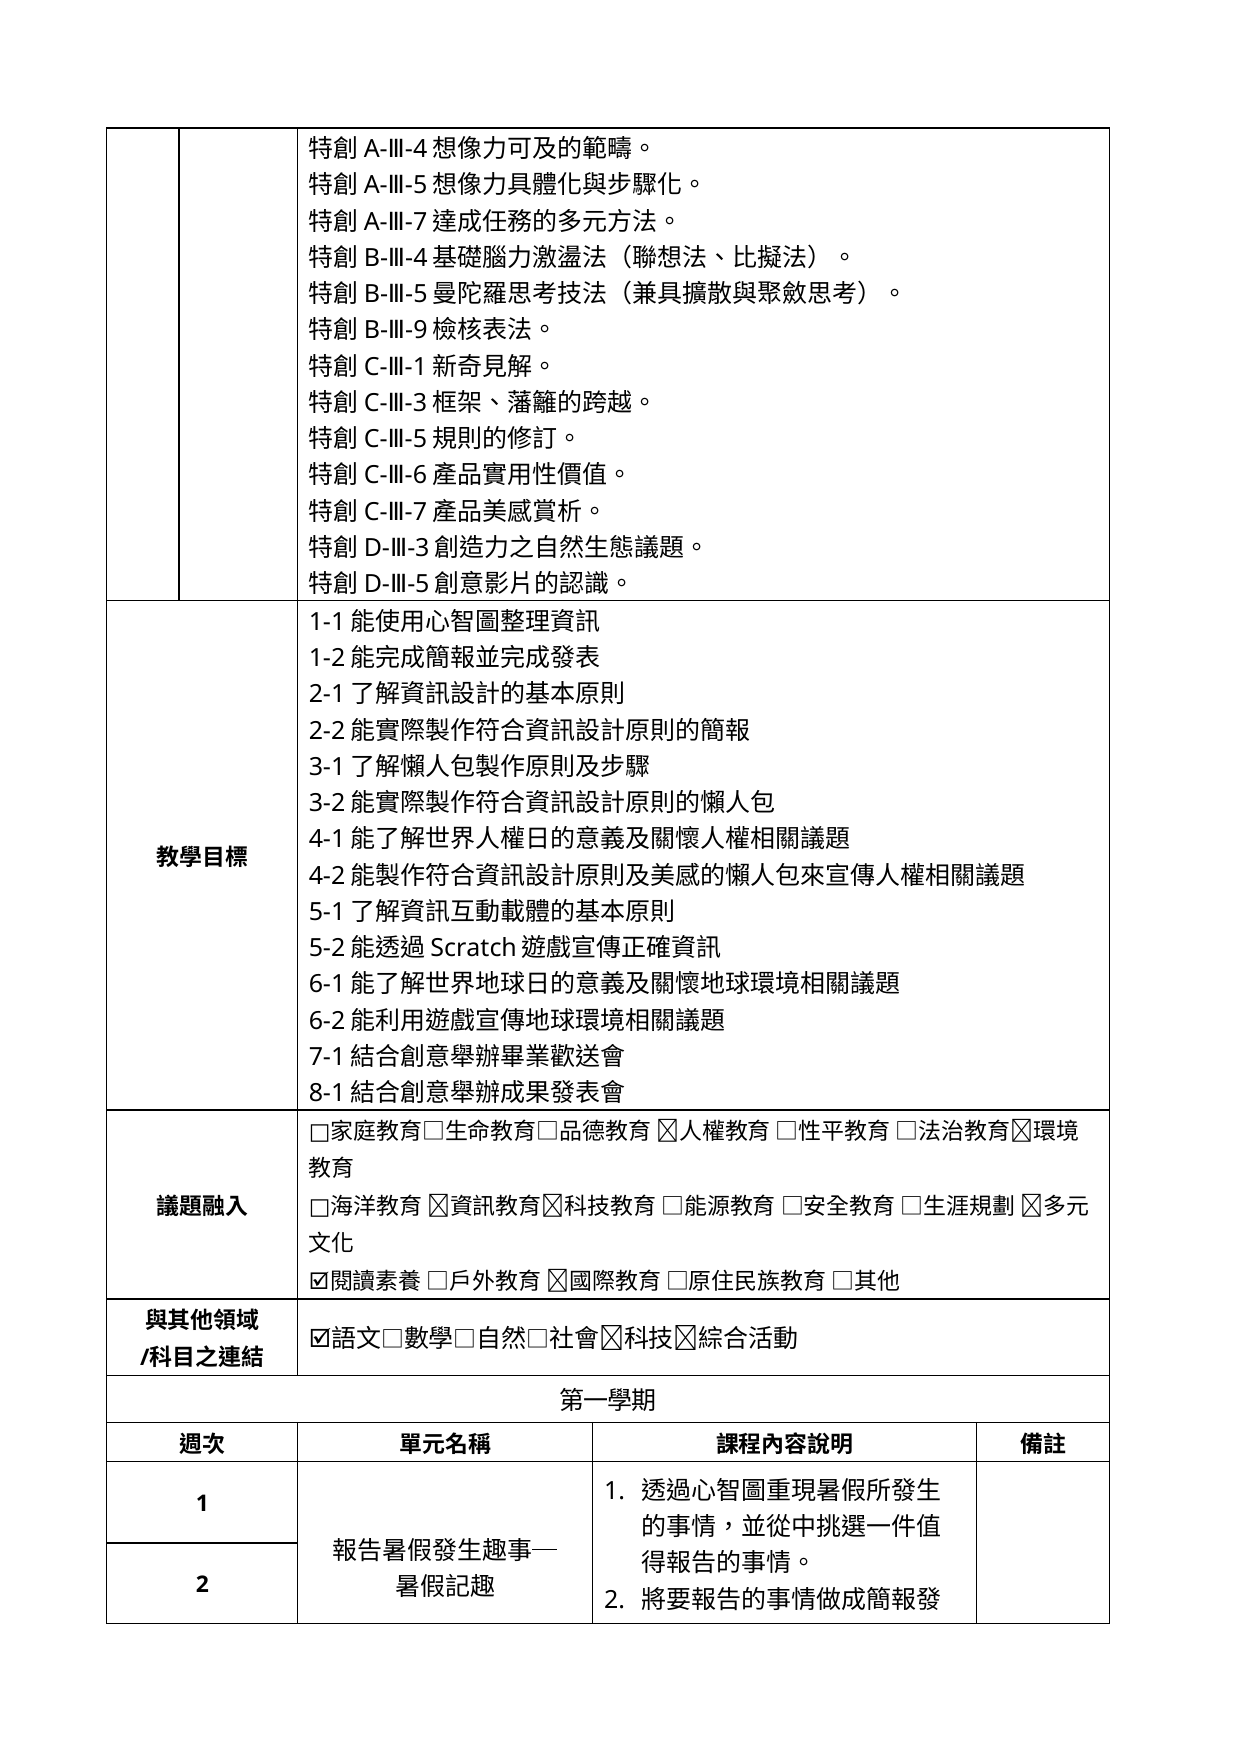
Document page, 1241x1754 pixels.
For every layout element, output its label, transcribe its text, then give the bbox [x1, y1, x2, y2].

table_cell 透過心智圖重現暑假所發生的事情，並從中挑選一件值得報告的事情。 將要報告的事情做成簡報發表之。 [593, 1462, 976, 1623]
table_cell [107, 601, 297, 1109]
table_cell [298, 129, 1109, 600]
table_cell [298, 1423, 592, 1461]
table_cell [977, 1423, 1109, 1461]
table_cell 第一學期 [107, 1376, 1109, 1422]
table_cell 1-1能使用心智圖整理資訊 1-2能完成簡報並完成發表 2-1了解資訊設計的基本原則 2-2能實際製作符合資訊設計原則的簡報 3-1了解懶人包製作原則及步驟 3-2能實際製作符合資訊設計原則的懶人包 4-1能了解世界人權日的意義及關懷人權相關議題 4-2能製作符合資訊設計原則及美感的懶人包來宣傳人權相關議題 5-1了解資訊互動載體的基本原則 5-2能透過Scratch遊戲宣傳正確資訊 6-1能了解世界地球日的意義及關懷地球環境相關議題 6-2能利用遊戲宣傳地球環境相關議題 7-1結合創意舉辦畢業歡送會 8-1結合創意舉辦成果發表會 [298, 601, 1109, 1109]
table_cell [593, 1423, 976, 1461]
table_cell 語文□數學□自然□社會科技綜合活動 [298, 1300, 1109, 1374]
table_cell [977, 1462, 1109, 1623]
table_cell 2 [107, 1544, 297, 1623]
table_cell 報告暑假發生趣事─ 暑假記趣 [298, 1462, 592, 1623]
table_cell [107, 1300, 297, 1374]
table_cell 1 [107, 1462, 297, 1542]
table_cell □家庭教育□生命教育□品德教育 人權教育 □性平教育 □法治教育環境教育 □海洋教育 資訊教育科技教育 □能源教育 □安全教育 □生涯規劃 多元文化 閱讀素養 □戶外教育 國際教育 □原住民族教育 □其他 [298, 1111, 1109, 1298]
table_cell [107, 1111, 297, 1298]
table_cell [107, 1423, 297, 1461]
table_cell [180, 129, 297, 600]
